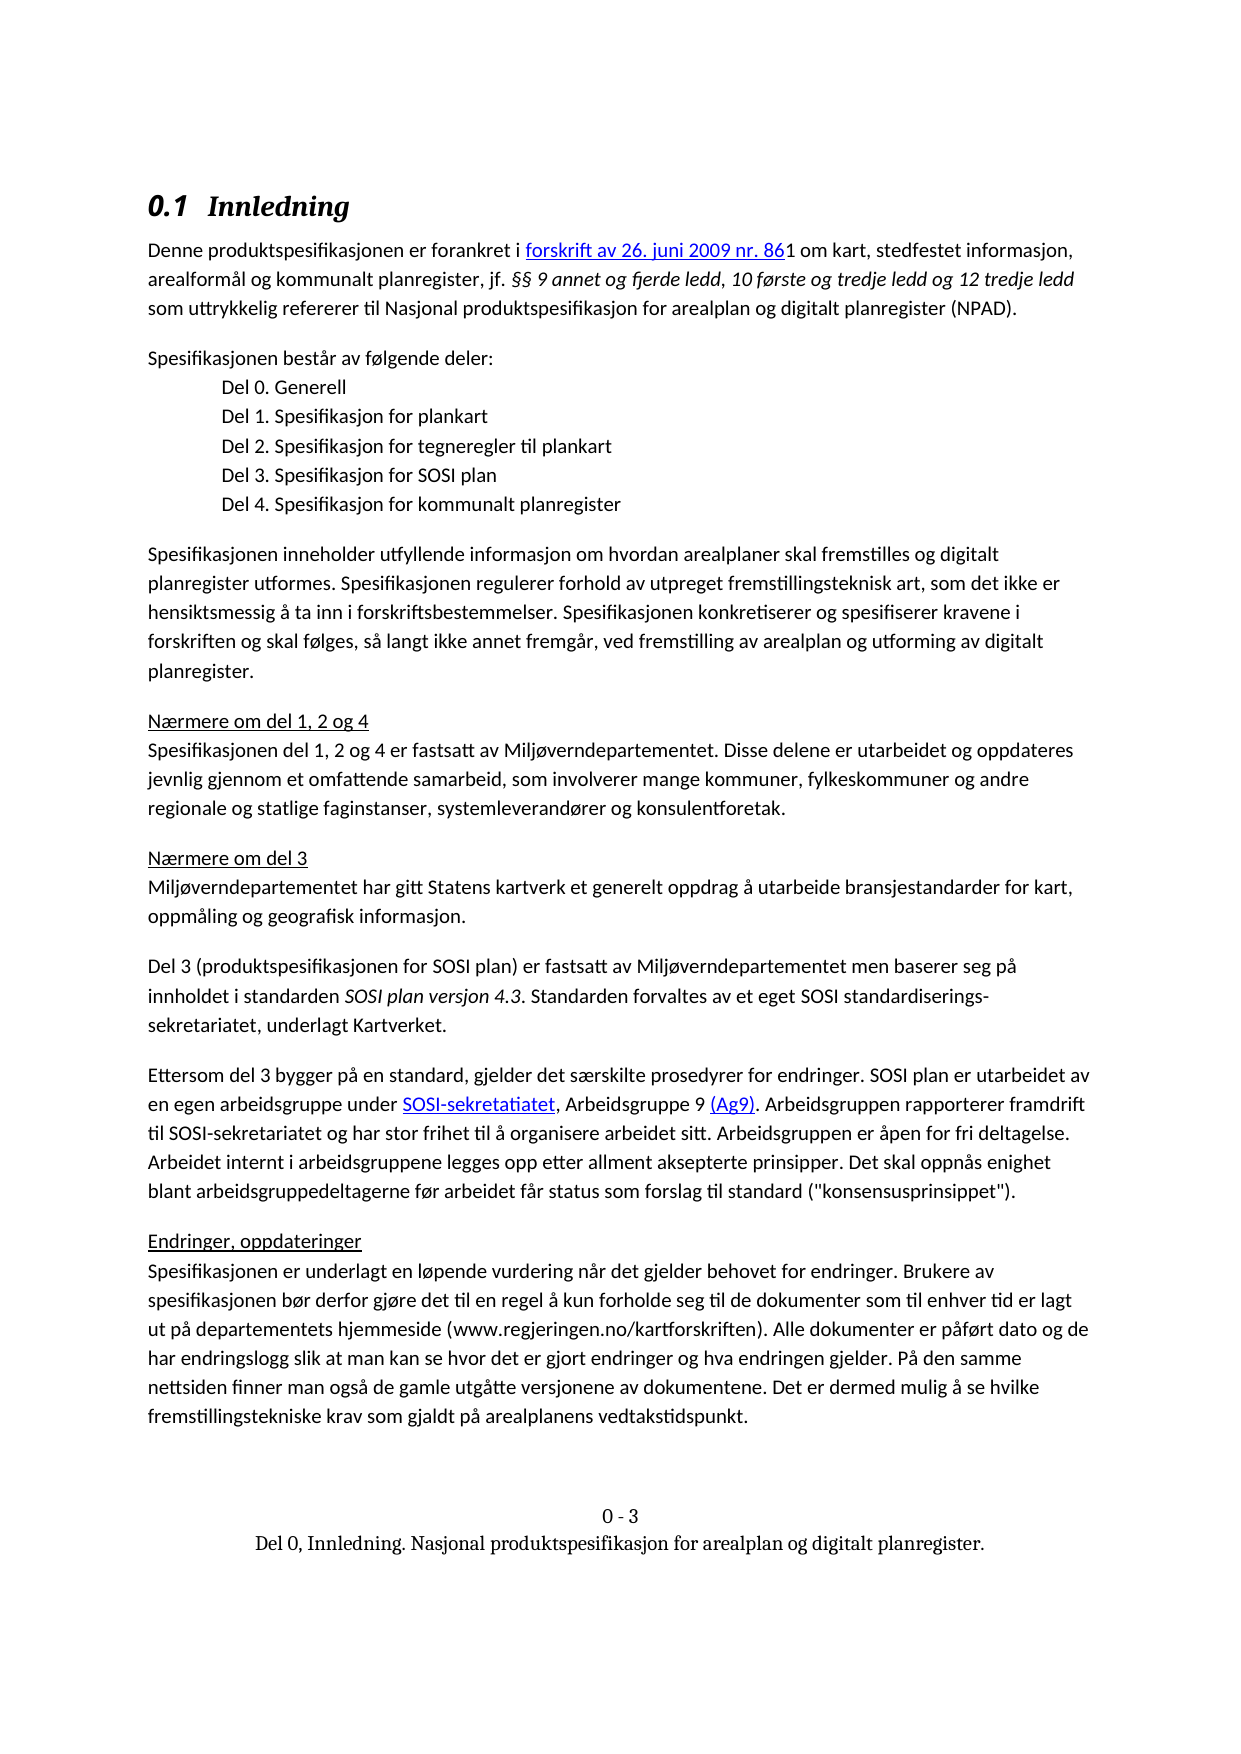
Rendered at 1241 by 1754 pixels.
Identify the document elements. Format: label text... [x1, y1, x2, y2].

subtitle Innledning [148, 185, 1093, 225]
text Denne produktspesifikasjonen er forankret i forskrift av 26. juni 2009 nr. 861 om kart, stedfestet informasjon, arealformål og kommunalt planregister, jf. §§ 9 annet og fjerde ledd, 10 første og tredje ledd og 12 tredje ledd som uttrykkelig refererer til Nasjonal produktspesifikasjon for arealplan og digitalt planregister (NPAD). [148, 237, 1093, 321]
text Spesifikasjonen inneholder utfyllende informasjon om hvordan arealplaner skal fremstilles og digitalt planregister utformes. Spesifikasjonen regulerer forhold av utpreget fremstillingsteknisk art, som det ikke er hensiktsmessig å ta inn i forskriftsbestemmelser. Spesifikasjonen konkretiserer og spesifiserer kravene i forskriften og skal følges, så langt ikke annet fremgår, ved fremstilling av arealplan og utforming av digitalt planregister. [148, 541, 1093, 683]
text Endringer, oppdateringer Spesifikasjonen er underlagt en løpende vurdering når det gjelder behovet for endringer. Brukere av spesifikasjonen bør derfor gjøre det til en regel å kun forholde seg til de dokumenter som til enhver tid er lagt ut på departementets hjemmeside (www.regjeringen.no/kartforskriften). Alle dokumenter er påført dato og de har endringslogg slik at man kan se hvor det er gjort endringer og hva endringen gjelder. På den samme nettsiden finner man også de gamle utgåtte versjonene av dokumentene. Det er dermed mulig å se hvilke fremstillingstekniske krav som gjaldt på arealplanens vedtakstidspunkt. [148, 1229, 1093, 1429]
text Spesifikasjonen består av følgende deler: [148, 345, 1093, 371]
text Del 0. Generell Del 1. Spesifikasjon for plankart Del 2. Spesifikasjon for tegneregler til plankart Del 3. Spesifikasjon for SOSI plan Del 4. Spesifikasjon for kommunalt planregister [221, 374, 1093, 517]
text Del 3 (produktspesifikasjonen for SOSI plan) er fastsatt av Miljøverndepartementet men baserer seg på innholdet i standarden SOSI plan versjon 4.3. Standarden forvaltes av et eget SOSI standardiserings-sekretariatet, underlagt Kartverket. [148, 954, 1093, 1037]
text Nærmere om del 3 Miljøverndepartementet har gitt Statens kartverk et generelt oppdrag å utarbeide bransjestandarder for kart, oppmåling og geografisk informasjon. [148, 845, 1093, 929]
text Nærmere om del 1, 2 og 4 Spesifikasjonen del 1, 2 og 4 er fastsatt av Miljøverndepartementet. Disse delene er utarbeidet og oppdateres jevnlig gjennom et omfattende samarbeid, som involverer mange kommuner, fylkeskommuner og andre regionale og statlige faginstanser, systemleverandører og konsulentforetak. [148, 708, 1093, 821]
text Ettersom del 3 bygger på en standard, gjelder det særskilte prosedyrer for endringer. SOSI plan er utarbeidet av en egen arbeidsgruppe under SOSI-sekretatiatet, Arbeidsgruppe 9 (Ag9). Arbeidsgruppen rapporterer framdrift til SOSI-sekretariatet og har stor frihet til å organisere arbeidet sitt. Arbeidsgruppen er åpen for fri deltagelse. Arbeidet internt i arbeidsgruppene legges opp etter allment aksepterte prinsipper. Det skal oppnås enighet blant arbeidsgruppedeltagerne før arbeidet får status som forslag til standard ("konsensusprinsippet"). [148, 1062, 1093, 1204]
